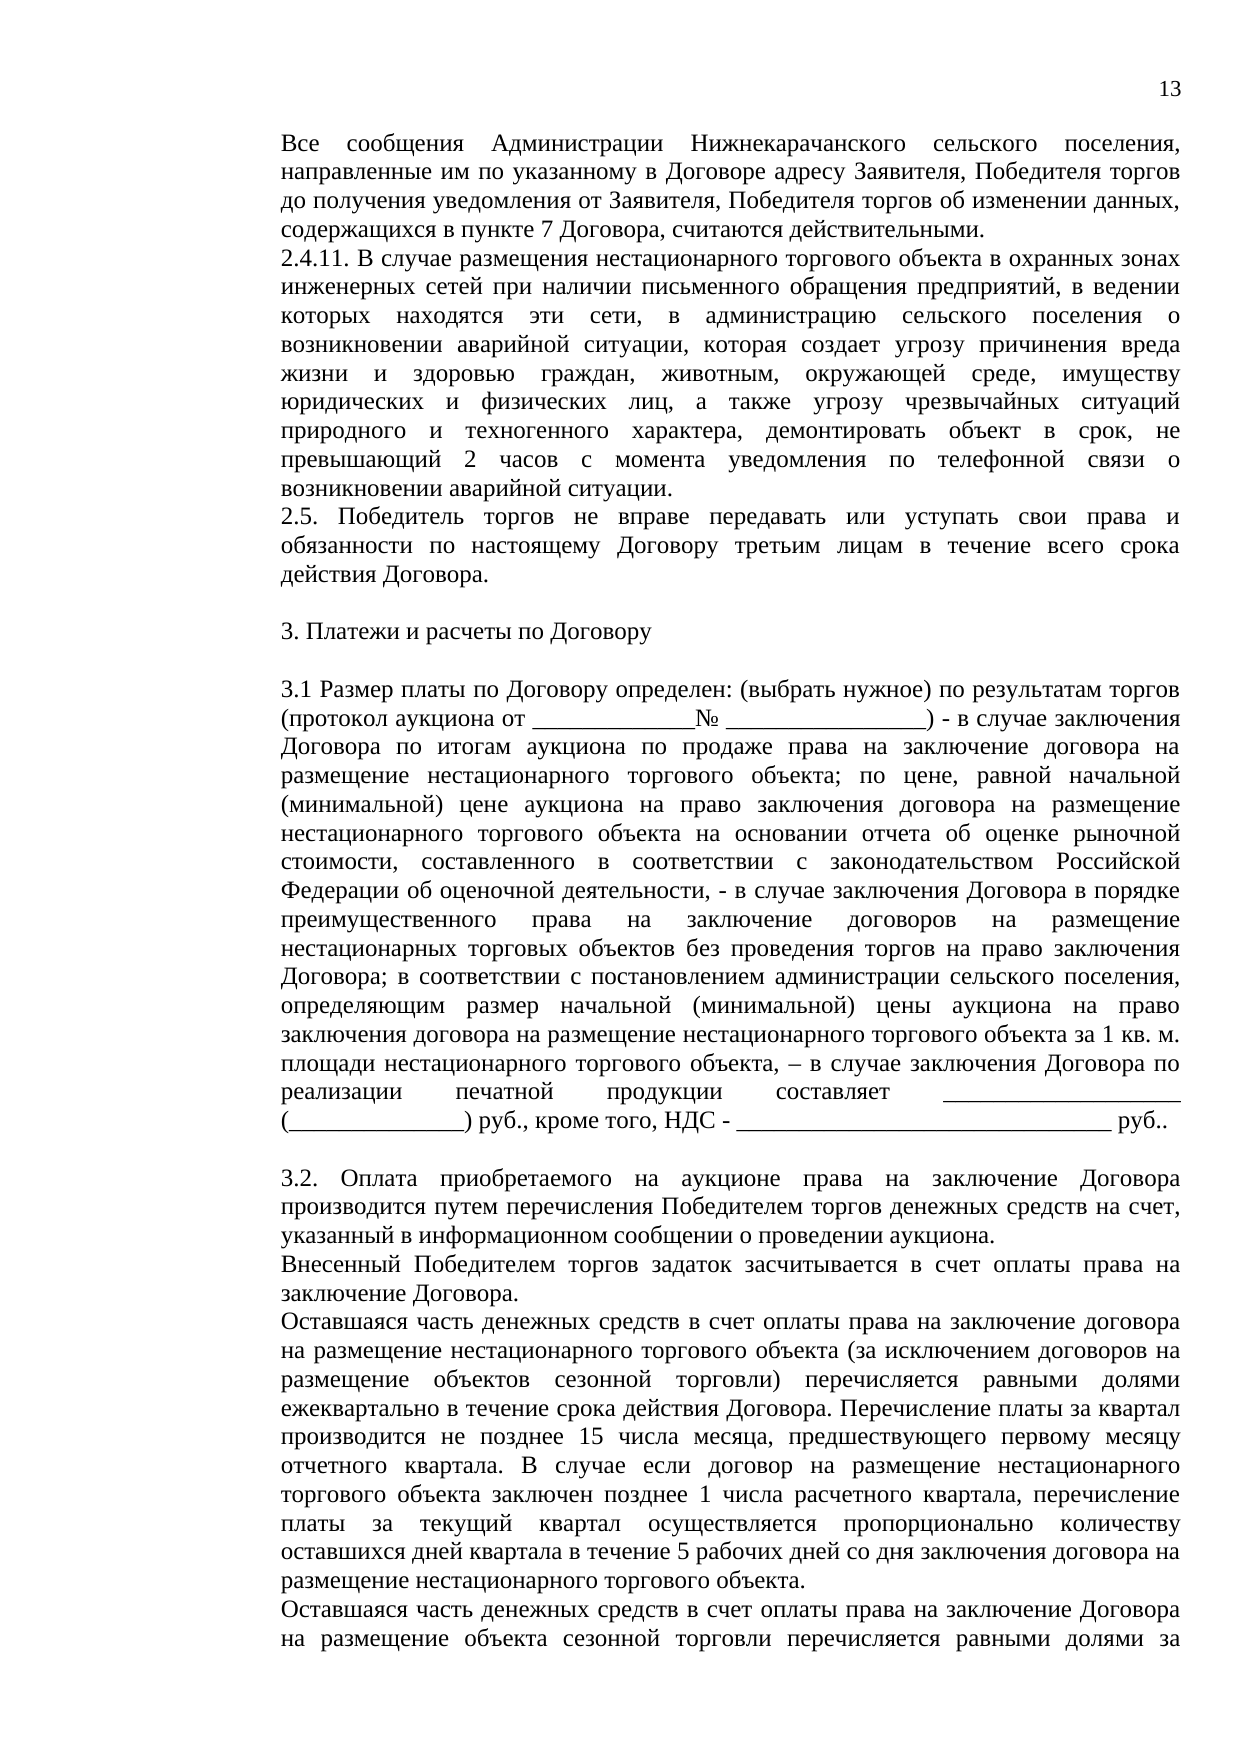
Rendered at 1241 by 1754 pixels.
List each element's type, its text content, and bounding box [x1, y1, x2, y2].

text Оставшаяся часть денежных средств в счет оплаты права на заключение договора на размещение нестационарного торгового объекта (за исключением договоров на размещение объектов сезонной торговли) перечисляется равными долями ежеквартально в течение срока действия Договора. Перечисление платы за квартал производится не позднее 15 числа месяца, предшествующего первому месяцу отчетного квартала. В случае если договор на размещение нестационарного торгового объекта заключен позднее 1 числа расчетного квартала, перечисление платы за текущий квартал осуществляется пропорционально количеству оставшихся дней квартала в течение 5 рабочих дней со дня заключения договора на размещение нестационарного торгового объекта. [281, 1306, 1181, 1594]
text 3.2. Оплата приобретаемого на аукционе права на заключение Договора производится путем перечисления Победителем торгов денежных средств на счет, указанный в информационном сообщении о проведении аукциона. [281, 1163, 1181, 1249]
text 3.1 Размер платы по Договору определен: (выбрать нужное) по результатам торгов (протокол аукциона от _____________№ ________________) - в случае заключения Договора по итогам аукциона по продаже права на заключение договора на размещение нестационарного торгового объекта; по цене, равной начальной (минимальной) цене аукциона на право заключения договора на размещение нестационарного торгового объекта на основании отчета об оценке рыночной стоимости, составленного в соответствии с законодательством Российской Федерации об оценочной деятельности, - в случае заключения Договора в порядке преимущественного права на заключение договоров на размещение нестационарных торговых объектов без проведения торгов на право заключения Договора; в соответствии с постановлением администрации сельского поселения, определяющим размер начальной (минимальной) цены аукциона на право заключения договора на размещение нестационарного торгового объекта за 1 кв. м. площади нестационарного торгового объекта, – в случае заключения Договора по реализации печатной продукции составляет ___________________ (______________) руб., кроме того, НДС - ______________________________ руб.. [281, 674, 1181, 1134]
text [281, 1594, 1181, 1651]
text Все сообщения Администрации Нижнекарачанского сельского поселения, направленные им по указанному в Договоре адресу Заявителя, Победителя торгов до получения уведомления от Заявителя, Победителя торгов об изменении данных, содержащихся в пункте 7 Договора, считаются действительными. [281, 128, 1181, 243]
text Внесенный Победителем торгов задаток засчитывается в счет оплаты права на заключение Договора. [281, 1249, 1181, 1306]
text 3. Платежи и расчеты по Договору [281, 616, 1181, 645]
text 2.4.11. В случае размещения нестационарного торгового объекта в охранных зонах инженерных сетей при наличии письменного обращения предприятий, в ведении которых находятся эти сети, в администрацию сельского поселения о возникновении аварийной ситуации, которая создает угрозу причинения вреда жизни и здоровью граждан, животным, окружающей среде, имуществу юридических и физических лиц, а также угрозу чрезвычайных ситуаций природного и техногенного характера, демонтировать объект в срок, не превышающий 2 часов с момента уведомления по телефонной связи о возникновении аварийной ситуации. [281, 243, 1181, 501]
text 2.5. Победитель торгов не вправе передавать или уступать свои права и обязанности по настоящему Договору третьим лицам в течение всего срока действия Договора. [281, 501, 1181, 588]
